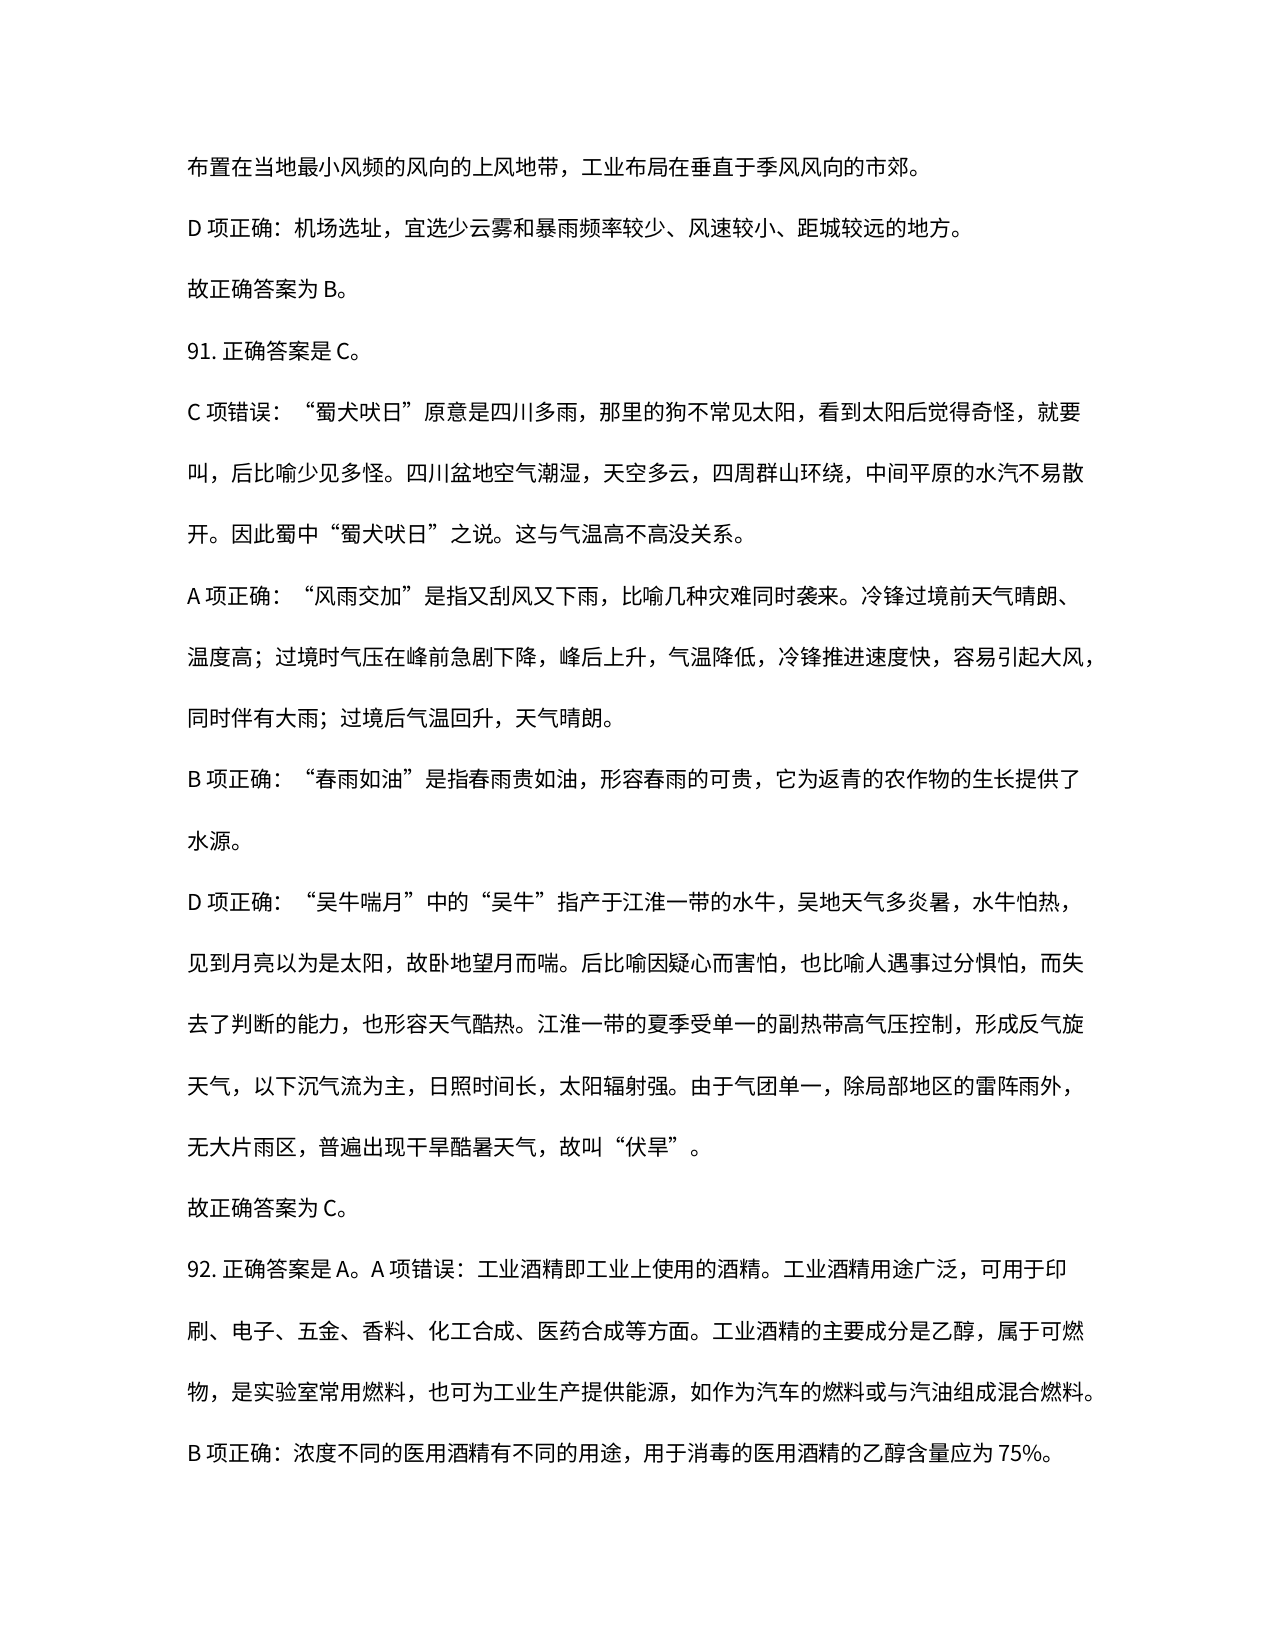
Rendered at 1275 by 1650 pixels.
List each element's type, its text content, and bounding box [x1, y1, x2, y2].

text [187, 150, 1087, 191]
text A项正确：“风雨交加”是指又刮风又下雨，比喻几种灾难同时袭来。冷锋过境前天气晴朗、温度高；过境时气压在峰前急剧下降，峰后上升，气温降低，冷锋推进速度快，容易引起大风，同时伴有大雨；过境后气温回升，天气晴朗。 [187, 579, 1087, 742]
text D项正确：“吴牛喘月”中的“吴牛”指产于江淮一带的水牛，吴地天气多炎暑，水牛怕热，见到月亮以为是太阳，故卧地望月而喘。后比喻因疑心而害怕，也比喻人遇事过分惧怕，而失去了判断的能力，也形容天气酷热。江淮一带的夏季受单一的副热带高气压控制，形成反气旋天气，以下沉气流为主，日照时间长，太阳辐射强。由于气团单一，除局部地区的雷阵雨外，无大片雨区，普遍出现干旱酷暑天气，故叫“伏旱”。 [187, 885, 1087, 1171]
text 92. 正确答案是A。A项错误：工业酒精即工业上使用的酒精。工业酒精用途广泛，可用于印刷、电子、五金、香料、化工合成、医药合成等方面。工业酒精的主要成分是乙醇，属于可燃物，是实验室常用燃料，也可为工业生产提供能源，如作为汽车的燃料或与汽油组成混合燃料。 [187, 1252, 1087, 1416]
text B项正确：“春雨如油”是指春雨贵如油，形容春雨的可贵，它为返青的农作物的生长提供了水源。 [187, 762, 1087, 864]
text 91. 正确答案是C。 C项错误：“蜀犬吠日”原意是四川多雨，那里的狗不常见太阳，看到太阳后觉得奇怪，就要叫，后比喻少见多怪。四川盆地空气潮湿，天空多云，四周群山环绕，中间平原的水汽不易散开。因此蜀中“蜀犬吠日”之说。这与气温高不高没关系。 [187, 334, 1087, 558]
text 故正确答案为C。 [187, 1191, 1087, 1232]
text D项正确：机场选址，宜选少云雾和暴雨频率较少、风速较小、距城较远的地方。 [187, 211, 1087, 252]
text 故正确答案为B。 [187, 272, 1087, 313]
text B项正确：浓度不同的医用酒精有不同的用途，用于消毒的医用酒精的乙醇含量应为75%。 [187, 1436, 1087, 1477]
